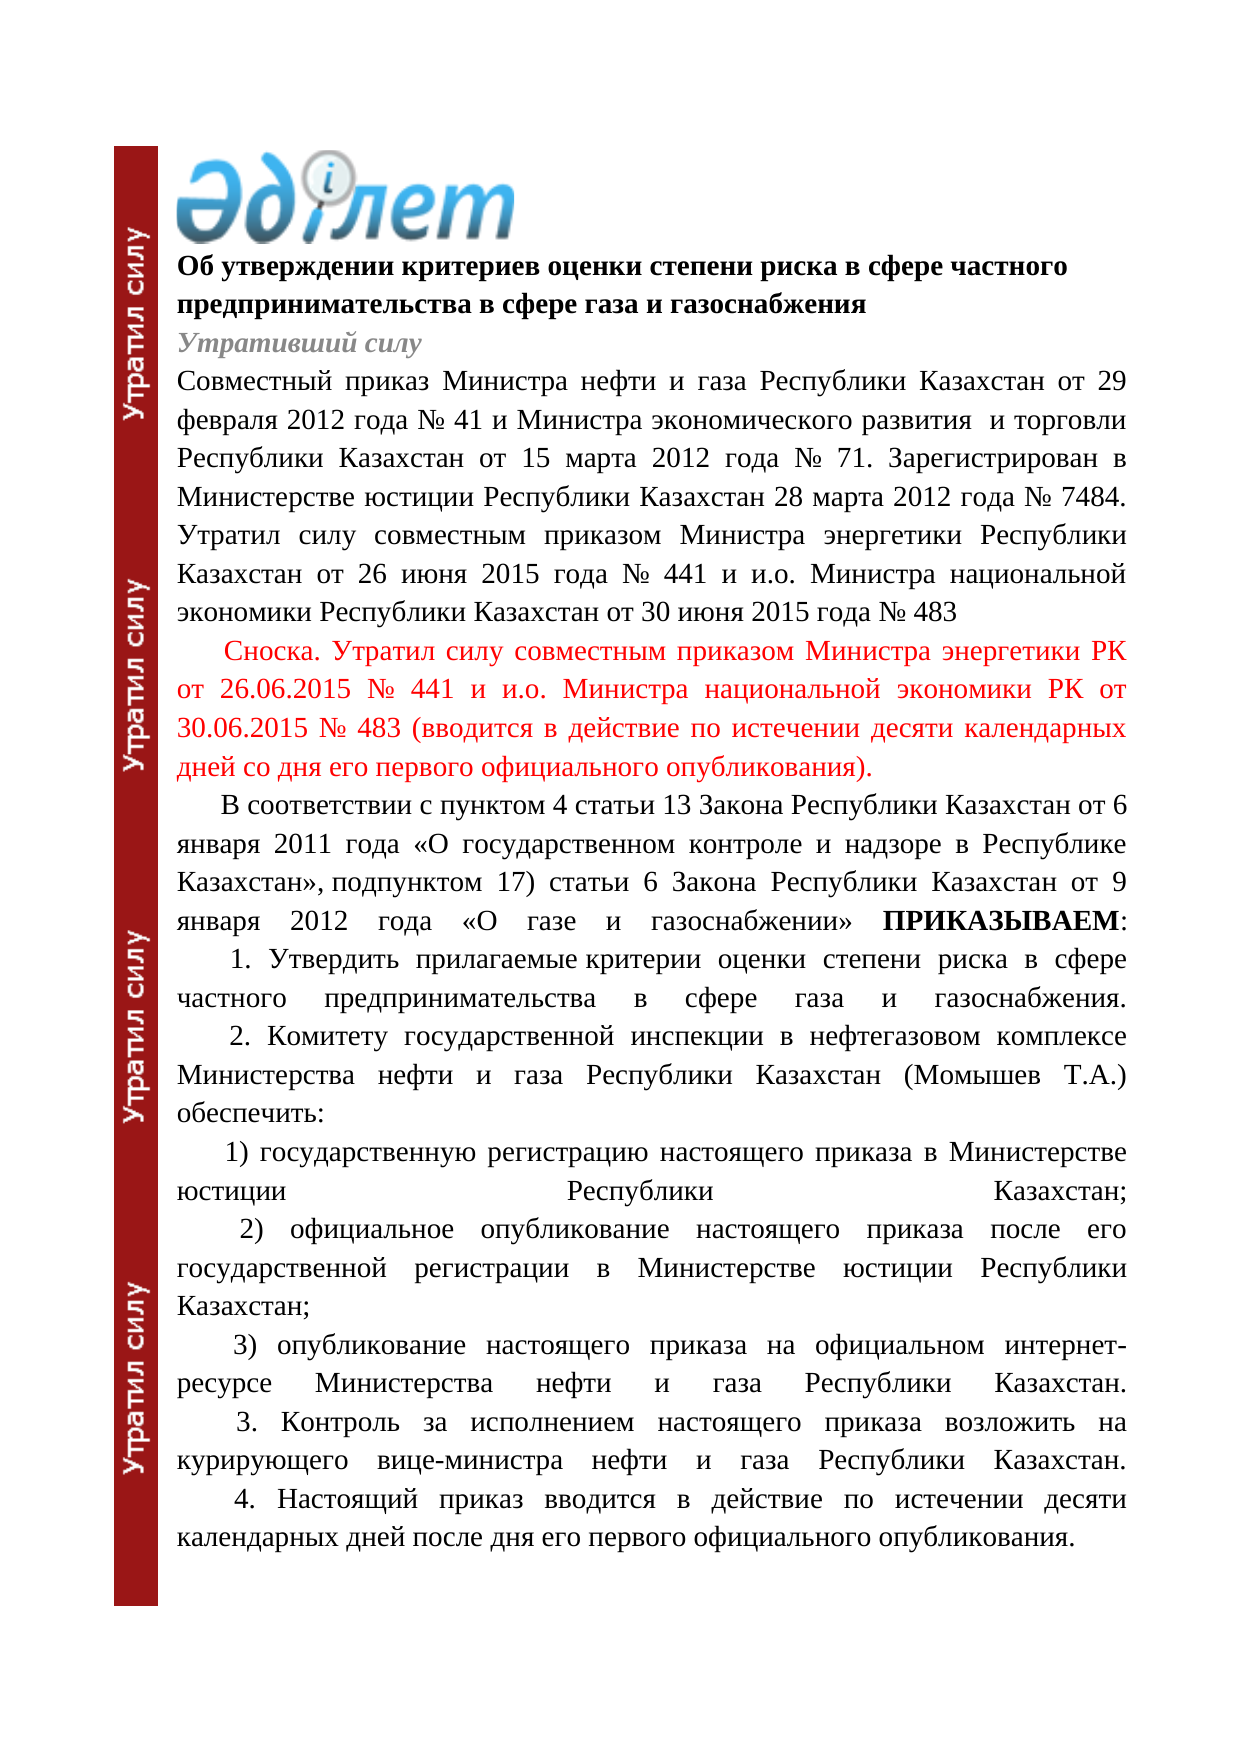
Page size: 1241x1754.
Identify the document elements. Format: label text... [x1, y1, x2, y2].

picture [114, 358, 158, 363]
picture [176, 150, 515, 244]
text В соответствии с пунктом 4 статьи 13 Закона Республики Казахстан от 6 января 2011 года «О государственном контроле и надзоре в Республике Казахстан», подпунктом 17) статьи 6 Закона Республики Казахстан от 9 января 2012 года «О газе и газоснабжении» ПРИКАЗЫВАЕМ: 1. Утвердить прилагаемые критерии оценки степени риска в сфере частного предпринимательства в сфере газа и газоснабжения. 2. Комитету государственной инспекции в нефтегазовом комплексе Министерства нефти и газа Республики Казахстан (Момышев Т.А.) обеспечить: 1) государственную регистрацию настоящего приказа в Министерстве юстиции Республики Казахстан; 2) официальное опубликование настоящего приказа после его государственной регистрации в Министерстве юстиции Республики Казахстан; 3) опубликование настоящего приказа на официальном интернет-ресурсе Министерства нефти и газа Республики Казахстан. 3. Контроль за исполнением настоящего приказа возложить на курирующего вице-министра нефти и газа Республики Казахстан. 4. Настоящий приказ вводится в действие по истечении десяти календарных дней после дня его первого официального опубликования. [112, 787, 1128, 1553]
picture [114, 628, 158, 633]
picture [114, 1553, 158, 1606]
text Совместный приказ Министра нефти и газа Республики Казахстан от 29 февраля 2012 года № 41 и Министра экономического развития и торговли Республики Казахстан от 15 марта 2012 года № 71. Зарегистрирован в Министерстве юстиции Республики Казахстан 28 марта 2012 года № 7484. Утратил силу совместным приказом Министра энергетики Республики Казахстан от 26 июня 2015 года № 441 и и.о. Министра национальной экономики Республики Казахстан от 30 июня 2015 года № 483 [112, 363, 1128, 628]
picture [114, 320, 158, 325]
picture [114, 782, 158, 787]
text Сноска. Утратил силу совместным приказом Министра энергетики РК от 26.06.2015 № 441 и и.о. Министра национальной экономики РК от 30.06.2015 № 483 (вводится в действие по истечении десяти календарных дней со дня его первого официального опубликования). [112, 633, 1128, 782]
text Утративший силу [112, 325, 1128, 358]
text Об утверждении критериев оценки степени риска в сфере частного предпринимательства в сфере газа и газоснабжения [112, 248, 1128, 320]
picture [114, 146, 158, 248]
